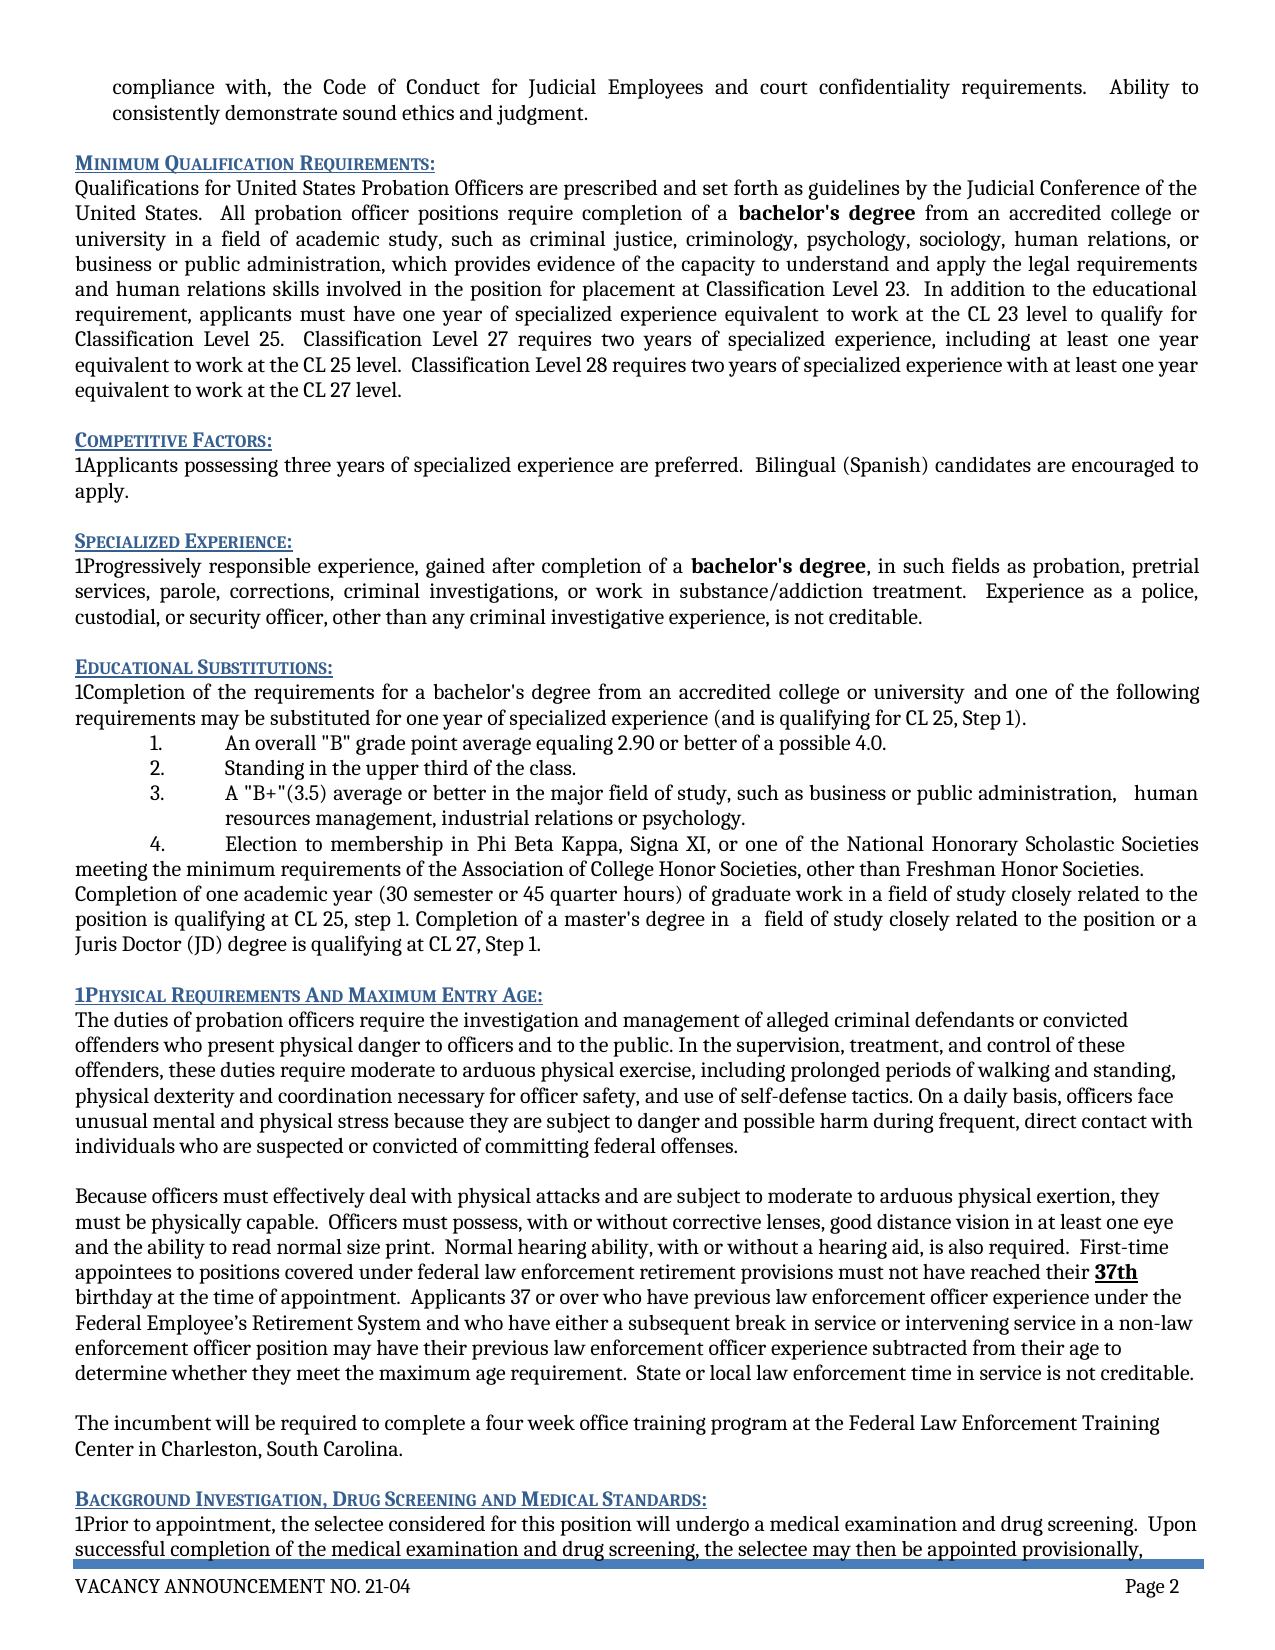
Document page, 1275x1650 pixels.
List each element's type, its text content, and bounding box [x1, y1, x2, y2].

text The duties of probation officers require the investigation and management of alleged criminal defendants or convicted offenders who present physical danger to officers and to the public. In the supervision, treatment, and control of these offenders, these duties require moderate to arduous physical exercise, including prolonged periods of walking and standing, physical dexterity and coordination necessary for officer safety, and use of self-defense tactics. On a daily basis, officers face unusual mental and physical stress because they are subject to danger and possible harm during frequent, direct contact with individuals who are suspected or convicted of committing federal offenses. [75, 1008, 1200, 1159]
text Applicants possessing three years of specialized experience are preferred. Bilingual (Spanish) candidates are encouraged to apply. [75, 453, 1200, 503]
text Completion of the requirements for a bachelor's degree from an accredited college or university and one of the following requirements may be substituted for one year of specialized experience (and is qualifying for CL 25, Step 1). [75, 680, 1200, 730]
text Progressively responsible experience, gained after completion of a bachelor's degree, in such fields as probation, pretrial services, parole, corrections, criminal investigations, or work in substance/addiction treatment. Experience as a police, custodial, or security officer, other than any criminal investigative experience, is not creditable. [75, 554, 1200, 629]
text Because officers must effectively deal with physical attacks and are subject to moderate to arduous physical exertion, they must be physically capable. Officers must possess, with or without corrective lenses, good distance vision in at least one eye and the ability to read normal size print. Normal hearing ability, with or without a hearing aid, is also required. First-time appointees to positions covered under federal law enforcement retirement provisions must not have reached their 37th birthday at the time of appointment. Applicants 37 or over who have previous law enforcement officer experience under the Federal Employee’s Retirement System and who have either a subsequent break in service or intervening service in a non-law enforcement officer position may have their previous law enforcement officer experience subtracted from their age to determine whether they meet the maximum age requirement. State or local law enforcement time in service is not creditable. [75, 1184, 1200, 1386]
subtitle Specialized Experience: [75, 529, 1200, 554]
text 2. Standing in the upper third of the class. [75, 756, 1200, 781]
text 1. An overall "B" grade point average equaling 2.90 or better of a possible 4.0. [75, 730, 1200, 756]
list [75, 75, 1200, 125]
subtitle Background Investigation, Drug Screening and Medical Standards: [75, 1487, 1200, 1512]
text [75, 1512, 1200, 1562]
subtitle Competitive Factors: [75, 428, 1200, 453]
subtitle Minimum Qualification Requirements: [75, 151, 1200, 176]
text 4. Election to membership in Phi Beta Kappa, Signa XI, or one of the National Honorary Scholastic Societies meeting the minimum requirements of the Association of College Honor Societies, other than Freshman Honor Societies. [75, 831, 1200, 882]
subtitle Physical Requirements And Maximum Entry Age: [75, 982, 1200, 1008]
subtitle Educational Substitutions: [75, 655, 1200, 680]
text Qualifications for United States Probation Officers are prescribed and set forth as guidelines by the Judicial Conference of the United States. All probation officer positions require completion of a bachelor's degree from an accredited college or university in a field of academic study, such as criminal justice, criminology, psychology, sociology, human relations, or business or public administration, which provides evidence of the capacity to understand and apply the legal requirements and human relations skills involved in the position for placement at Classification Level 23. In addition to the educational requirement, applicants must have one year of specialized experience equivalent to work at the CL 23 level to qualify for Classification Level 25. Classification Level 27 requires two years of specialized experience, including at least one year equivalent to work at the CL 25 level. Classification Level 28 requires two years of specialized experience with at least one year equivalent to work at the CL 27 level. [75, 176, 1200, 403]
text Completion of one academic year (30 semester or 45 quarter hours) of graduate work in a field of study closely related to the position is qualifying at CL 25, step 1. Completion of a master's degree in a field of study closely related to the position or a Juris Doctor (JD) degree is qualifying at CL 27, Step 1. [75, 882, 1200, 957]
text 3. A "B+"(3.5) average or better in the major field of study, such as business or public administration, human resources management, industrial relations or psychology. [150, 781, 1200, 831]
text The incumbent will be required to complete a four week office training program at the Federal Law Enforcement Training Center in Charleston, South Carolina. [75, 1411, 1200, 1461]
